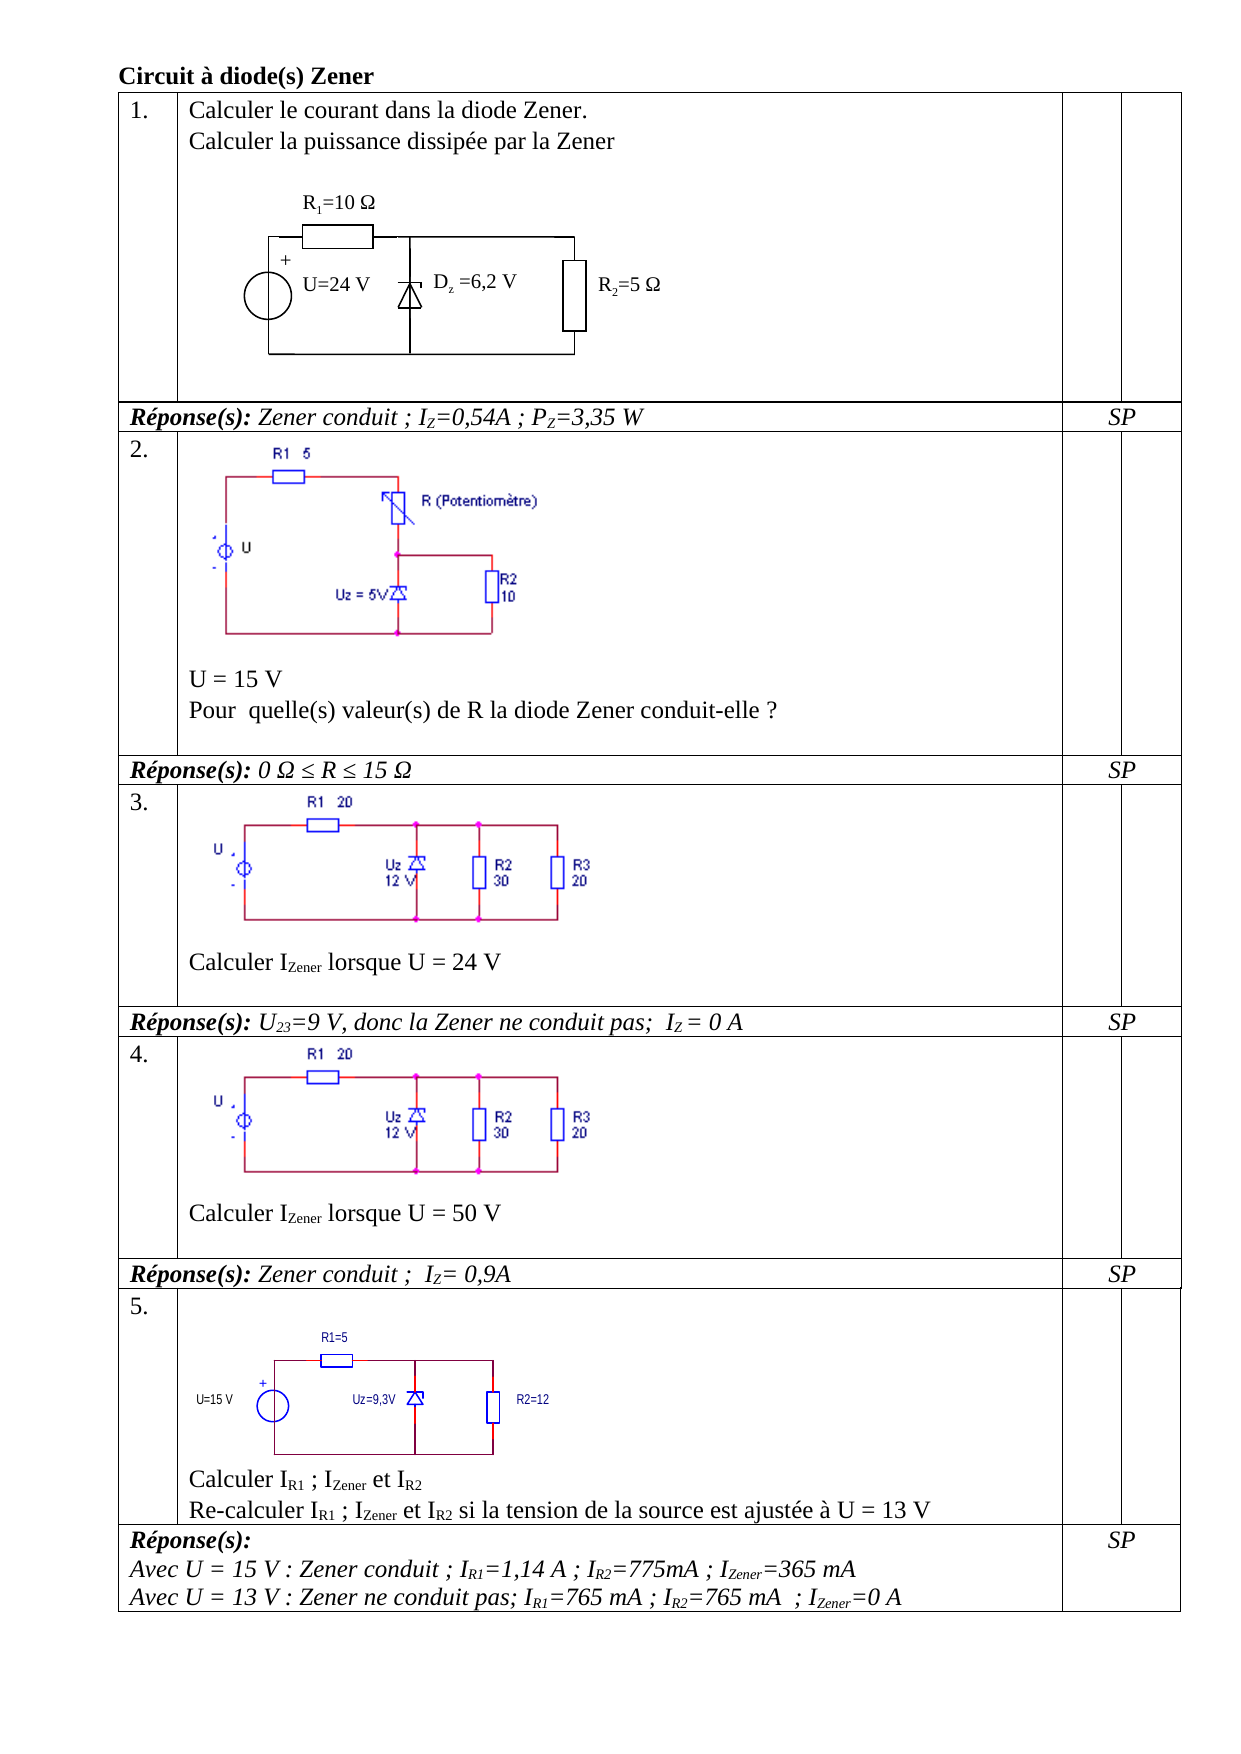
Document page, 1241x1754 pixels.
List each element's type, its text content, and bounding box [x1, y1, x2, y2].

table_cell Réponse(s): Zener conduit ; IZ=0,54A ; PZ=3,35 W [119, 403, 1062, 431]
subtitle Circuit à diode(s) Zener [118, 61, 1181, 90]
table_cell Réponse(s): Zener conduit ; IZ= 0,9A [119, 1259, 1062, 1288]
table_cell Réponse(s): 0 Ω ≤ R ≤ 15 Ω [119, 756, 1062, 784]
table_header [1122, 93, 1181, 401]
table_cell [119, 785, 177, 1006]
table_cell SP [1063, 403, 1181, 431]
table_cell [119, 1037, 177, 1258]
table_cell SP [1063, 1525, 1180, 1611]
table_cell [119, 432, 177, 754]
picture [188, 1039, 607, 1194]
picture [188, 434, 562, 660]
picture [188, 787, 607, 943]
table_cell [1122, 432, 1181, 754]
table_cell [1063, 785, 1121, 1006]
table_cell SP [1063, 1259, 1181, 1288]
table_cell [1122, 1289, 1180, 1524]
table_cell SP [1063, 1007, 1181, 1036]
table_cell SP [1063, 756, 1181, 784]
table_cell U = 15 V Pour quelle(s) valeur(s) de R la diode Zener conduit-elle ? [178, 432, 1062, 754]
table_cell [1063, 1037, 1121, 1258]
table_cell [1063, 432, 1121, 754]
table_cell [1122, 1037, 1181, 1258]
table_cell Réponse(s): Avec U = 15 V : Zener conduit ; IR1=1,14 A ; IR2=775mA ; IZener=365 mA Avec U = 13 V : Zener ne conduit pas; IR1=765 mA ; IR2=765 mA ; IZener=0 A [119, 1525, 1062, 1611]
table_cell Réponse(s): U23=9 V, donc la Zener ne conduit pas; IZ = 0 A [119, 1007, 1062, 1036]
table_cell [119, 1289, 177, 1524]
table_header Calculer le courant dans la diode Zener. Calculer la puissance dissipée par la Zener [178, 93, 1062, 401]
table_cell Calculer IZener lorsque U = 24 V [178, 785, 1062, 1006]
table_header [119, 93, 177, 401]
table_cell [1122, 785, 1181, 1006]
table_cell Calculer IZener lorsque U = 50 V [178, 1037, 1062, 1258]
table_cell [1063, 1289, 1121, 1524]
table_header [1063, 93, 1121, 401]
table_cell Calculer IR1 ; IZener et IR2 Re-calculer IR1 ; IZener et IR2 si la tension de la source est ajustée à U = 13 V [178, 1289, 1062, 1524]
